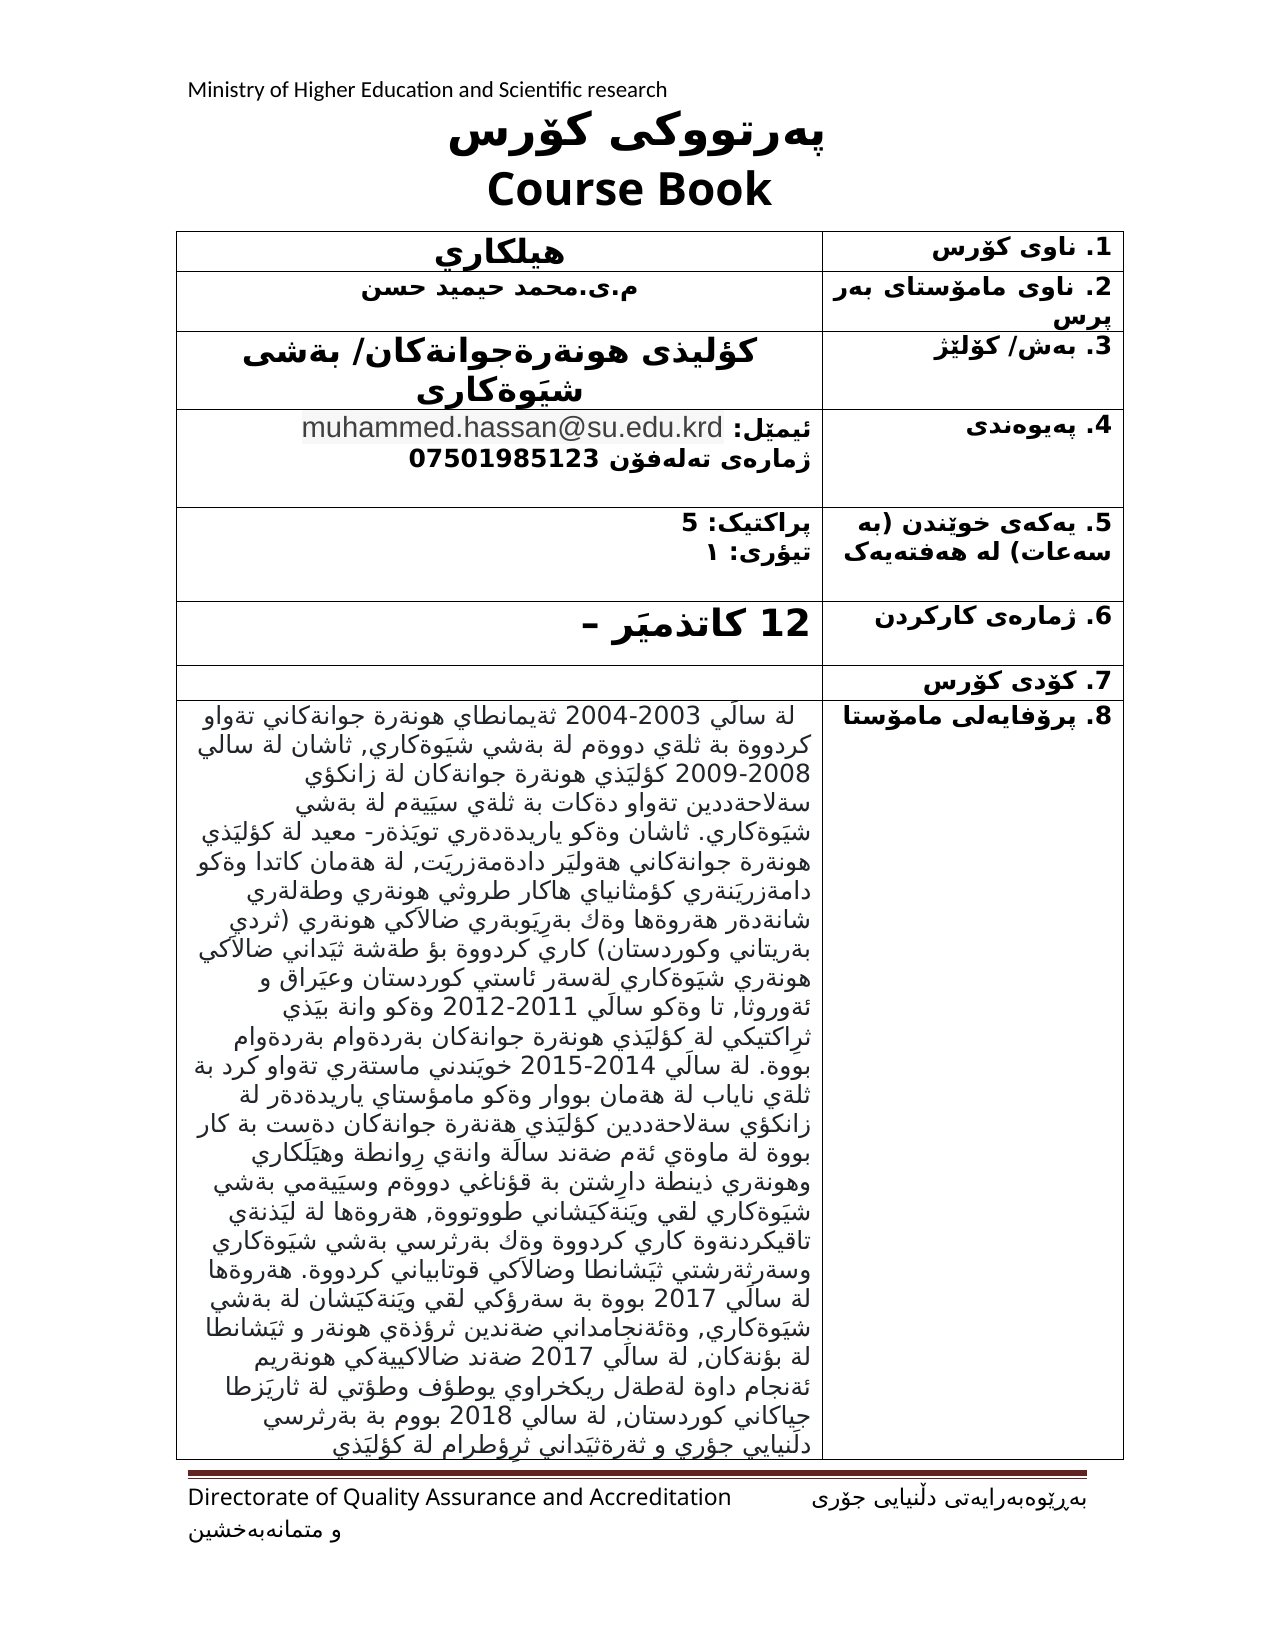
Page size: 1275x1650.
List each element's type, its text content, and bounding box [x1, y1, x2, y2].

table_header هيلكاري [177, 232, 822, 271]
table_cell ئیمێل: muhammed.hassan@su.edu.krd ژمارەی تەلەفۆن 07501985123 [177, 410, 822, 507]
table_cell م.ى.محمد حيميد حسن [177, 272, 822, 331]
table_cell 3. بەش/ کۆلێژ [823, 332, 1123, 409]
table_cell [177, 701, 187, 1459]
table_cell 2. ناوى مامۆستاى بەر پرس [823, 272, 1123, 331]
text Course Book [187, 156, 1087, 219]
table_cell 5. یەکەى خوێندن (بە سەعات) لە هەفتەیەک [823, 508, 1123, 601]
table_cell 12 كاتذميَر – [177, 602, 822, 665]
table_cell پراکتیک: 5 تيؤرى: ١ [177, 508, 822, 601]
table_cell 7. کۆدی کۆرس [823, 666, 1123, 700]
table_cell كؤليذى هونةرةجوانةكان/ بةشى شيَوةكارى [177, 332, 822, 409]
table_cell 6. ژمارەی کارکردن [823, 602, 1123, 665]
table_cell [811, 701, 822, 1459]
table_header 1. ناوى كۆرس [823, 232, 1123, 271]
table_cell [823, 701, 1123, 1459]
table_cell [177, 666, 822, 700]
text پەرتووکی کۆرس [187, 103, 1087, 156]
table_cell 4. پەیوەندی [823, 410, 1123, 507]
